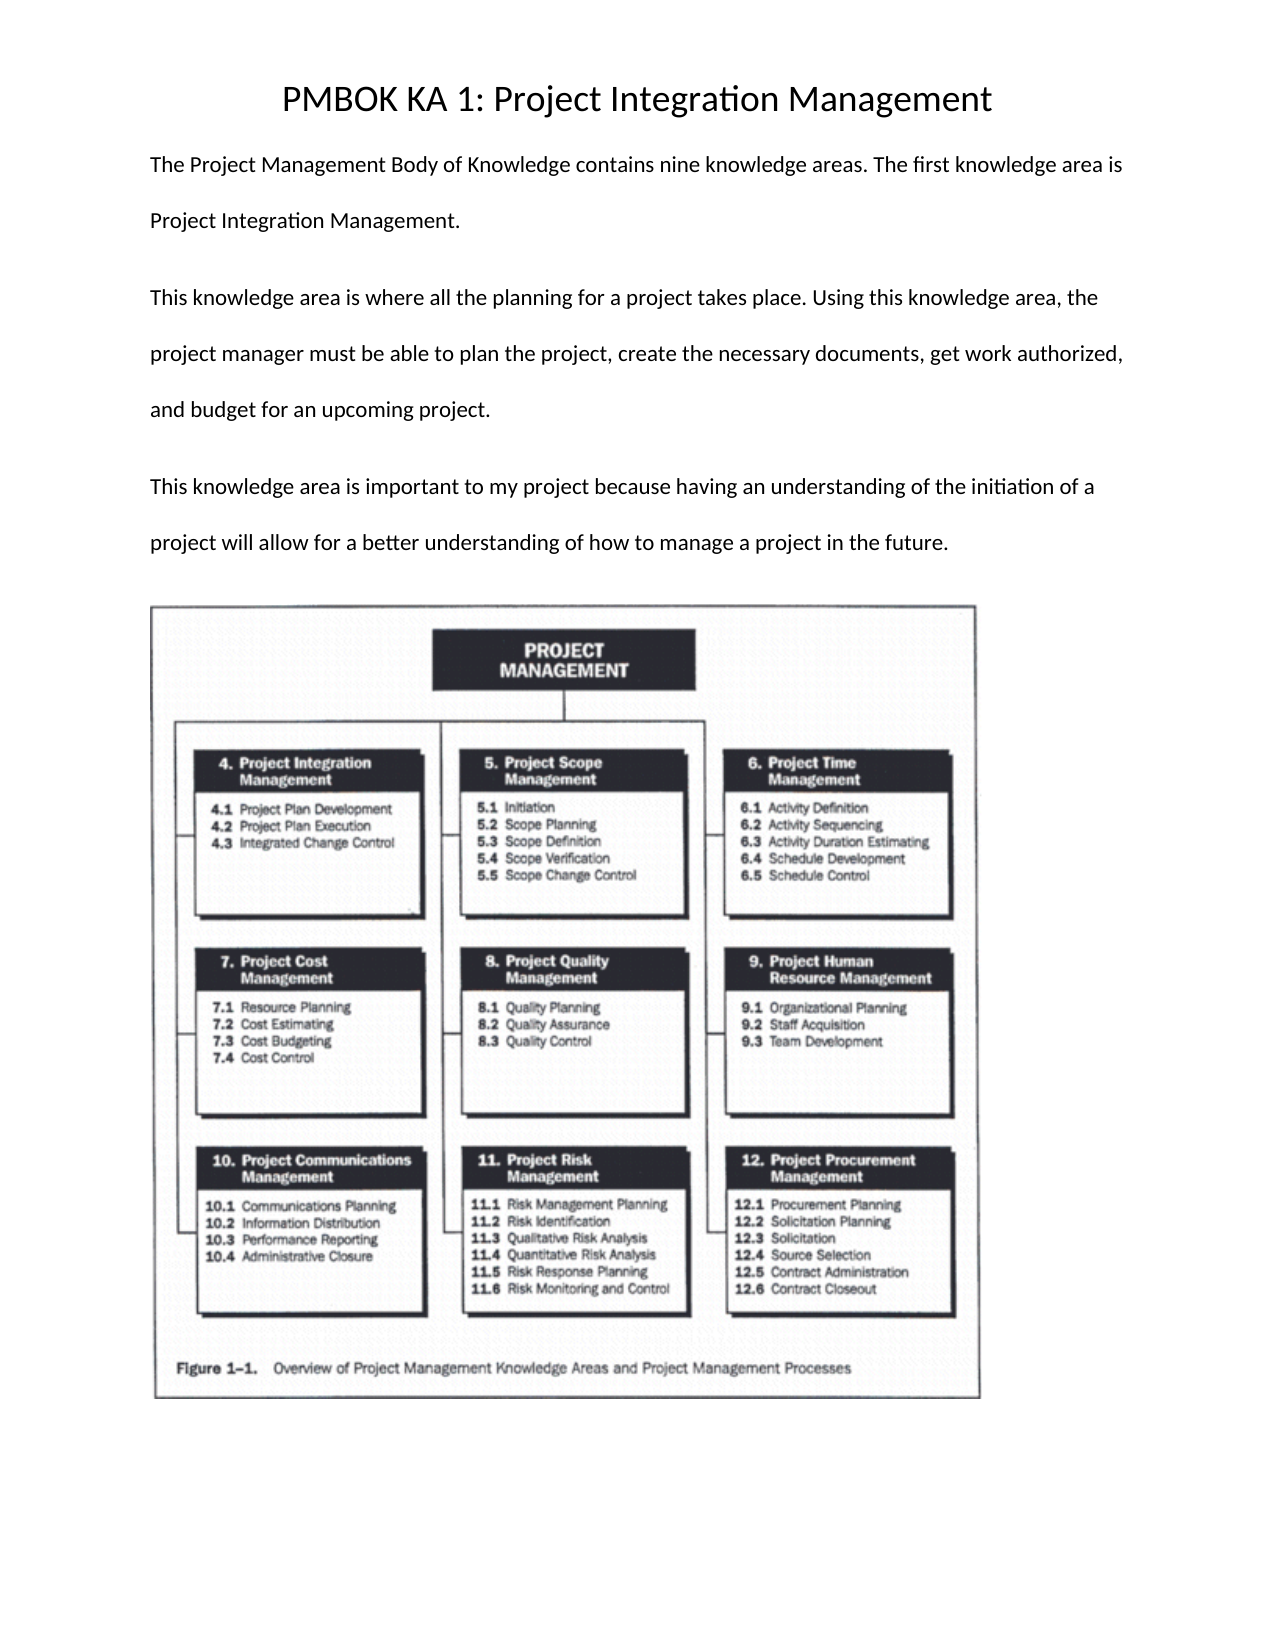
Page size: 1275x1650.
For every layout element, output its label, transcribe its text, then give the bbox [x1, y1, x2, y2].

text This knowledge area is where all the planning for a project takes place. Using this knowledge area, the project manager must be able to plan the project, create the necessary documents, get work authorized, and budget for an upcoming project. [150, 283, 1125, 423]
text This knowledge area is important to my project because having an understanding of the initiation of a project will allow for a better understanding of how to manage a project in the future. [150, 472, 1125, 556]
picture [150, 604, 982, 1399]
text The Project Management Body of Knowledge contains nine knowledge areas. The first knowledge area is Project Integration Management. [150, 150, 1125, 234]
